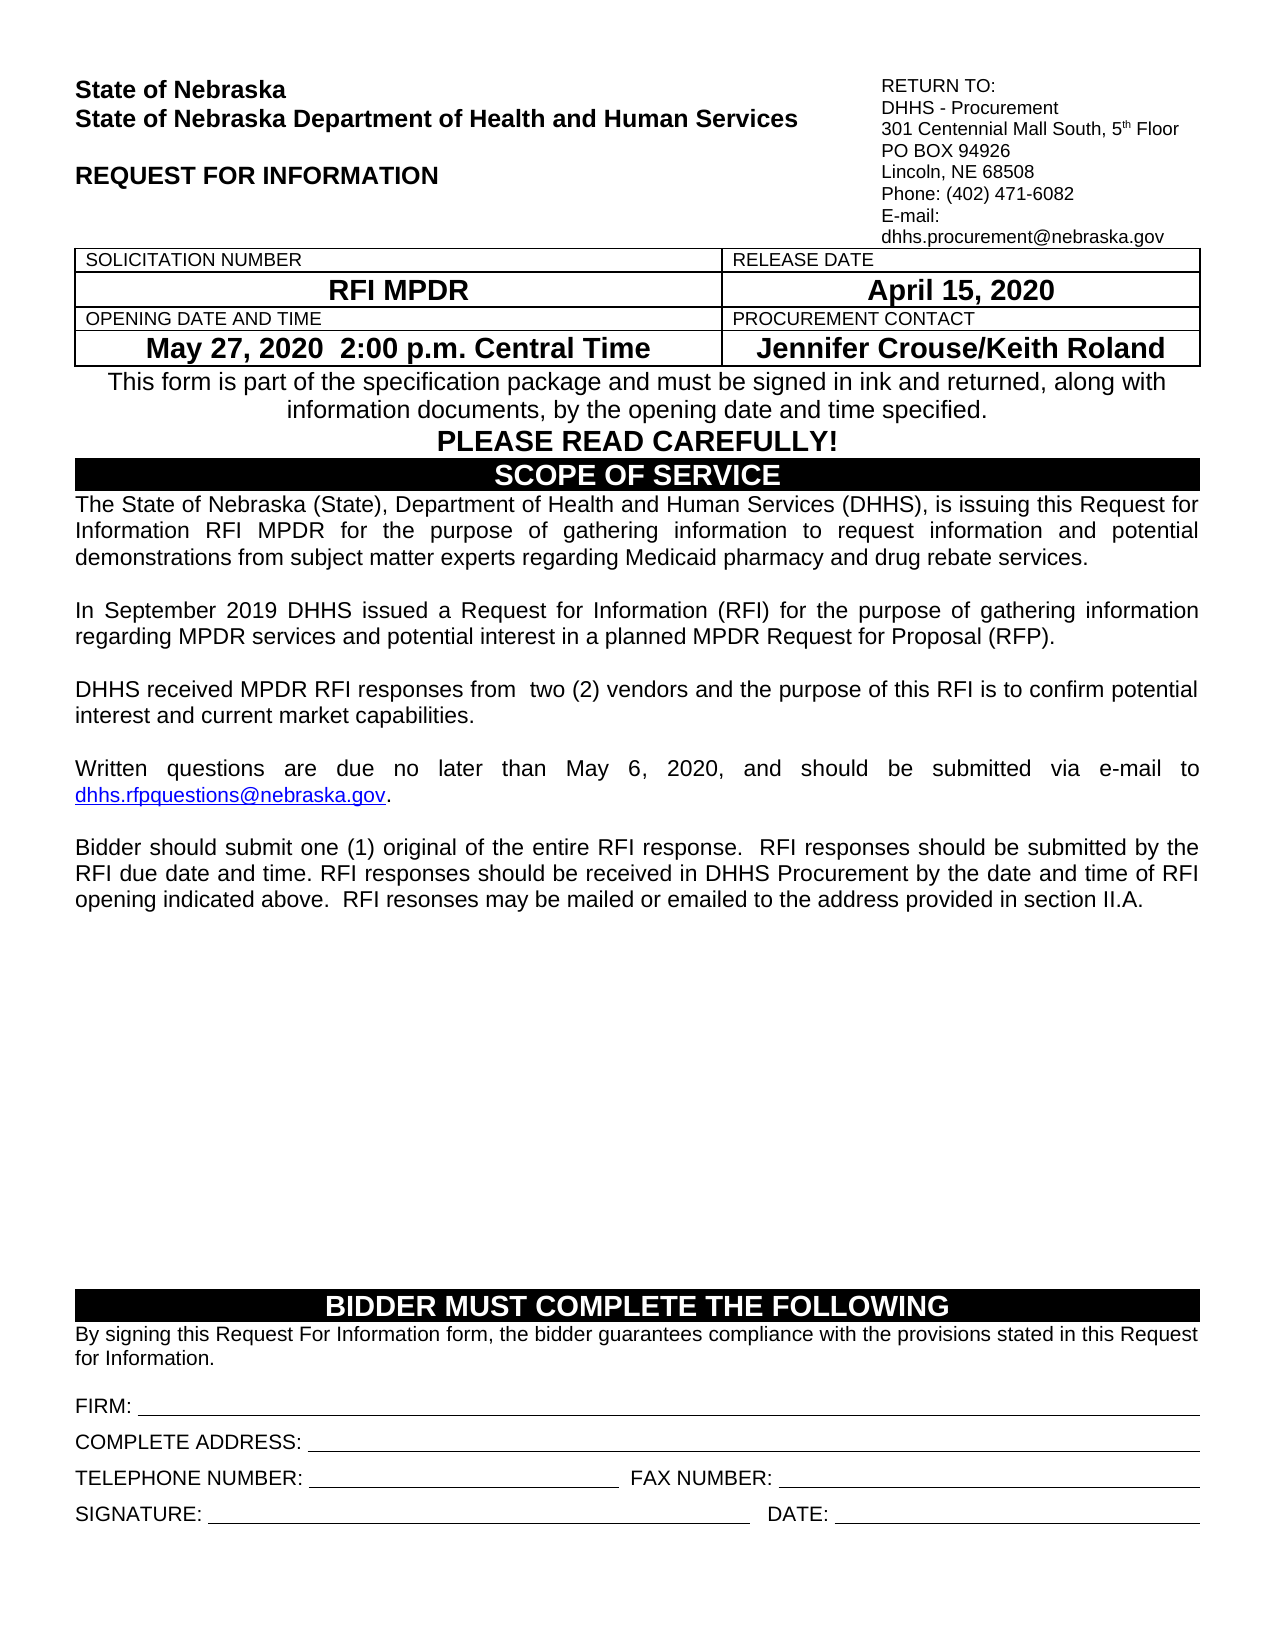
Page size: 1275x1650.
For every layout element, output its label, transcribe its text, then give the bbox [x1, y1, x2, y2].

text PO BOX 94926 [881, 140, 1200, 161]
text The State of Nebraska (State), Department of Health and Human Services (DHHS), is issuing this Request for Information RFI MPDR for the purpose of gathering information to request information and potential demonstrations from subject matter experts regarding Medicaid pharmacy and drug rebate services. [75, 491, 1200, 570]
table_cell April 15, 2020 [723, 273, 1199, 306]
text Written questions are due no later than May 6, 2020, and should be submitted via e-mail to dhhs.rfpquestions@nebraska.gov. [75, 755, 1200, 807]
table_header SCOPE OF SERVICE [75, 458, 1200, 491]
table_cell May 27, 2020 2:00 p.m. Central Time [76, 331, 721, 365]
text In September 2019 DHHS issued a Request for Information (RFI) for the purpose of gathering information regarding MPDR services and potential interest in a planned MPDR Request for Proposal (RFP). [75, 597, 1200, 649]
text This form is part of the specification package and must be signed in ink and returned, along with information documents, by the opening date and time specified. [75, 367, 1200, 424]
text Bidder should submit one (1) original of the entire RFI response. RFI responses should be submitted by the RFI due date and time. RFI responses should be received in DHHS Procurement by the date and time of RFI opening indicated above. RFI resonses may be mailed or emailed to the address provided in section II.A. [75, 834, 1200, 913]
table_header RELEASE DATE [723, 249, 1199, 271]
text RETURN TO: [881, 75, 1200, 97]
text PLEASE READ CAREFULLY! [75, 424, 1200, 458]
table_header SOLICITATION NUMBER [76, 249, 721, 271]
text DHHS - Procurement [881, 97, 1200, 118]
table_cell PROCUREMENT CONTACT [723, 308, 1199, 329]
text DHHS received MPDR RFI responses from two (2) vendors and the purpose of this RFI is to confirm potential interest and current market capabilities. [75, 676, 1200, 728]
text Lincoln, NE 68508 [881, 161, 1200, 183]
table_cell Jennifer Crouse/Keith Roland [723, 331, 1199, 365]
table_cell RFI MPDR [76, 273, 721, 306]
text State of Nebraska Department of Health and Human Services [75, 104, 806, 132]
subtitle REQUEST FOR INFORMATION [75, 161, 806, 190]
table_cell OPENING DATE AND TIME [76, 308, 721, 329]
text Phone: (402) 471-6082 [881, 183, 1200, 204]
text 301 Centennial Mall South, 5th Floor [881, 118, 1200, 140]
text E-mail: dhhs.procurement@nebraska.gov [881, 204, 1200, 247]
text State of Nebraska [75, 75, 806, 104]
